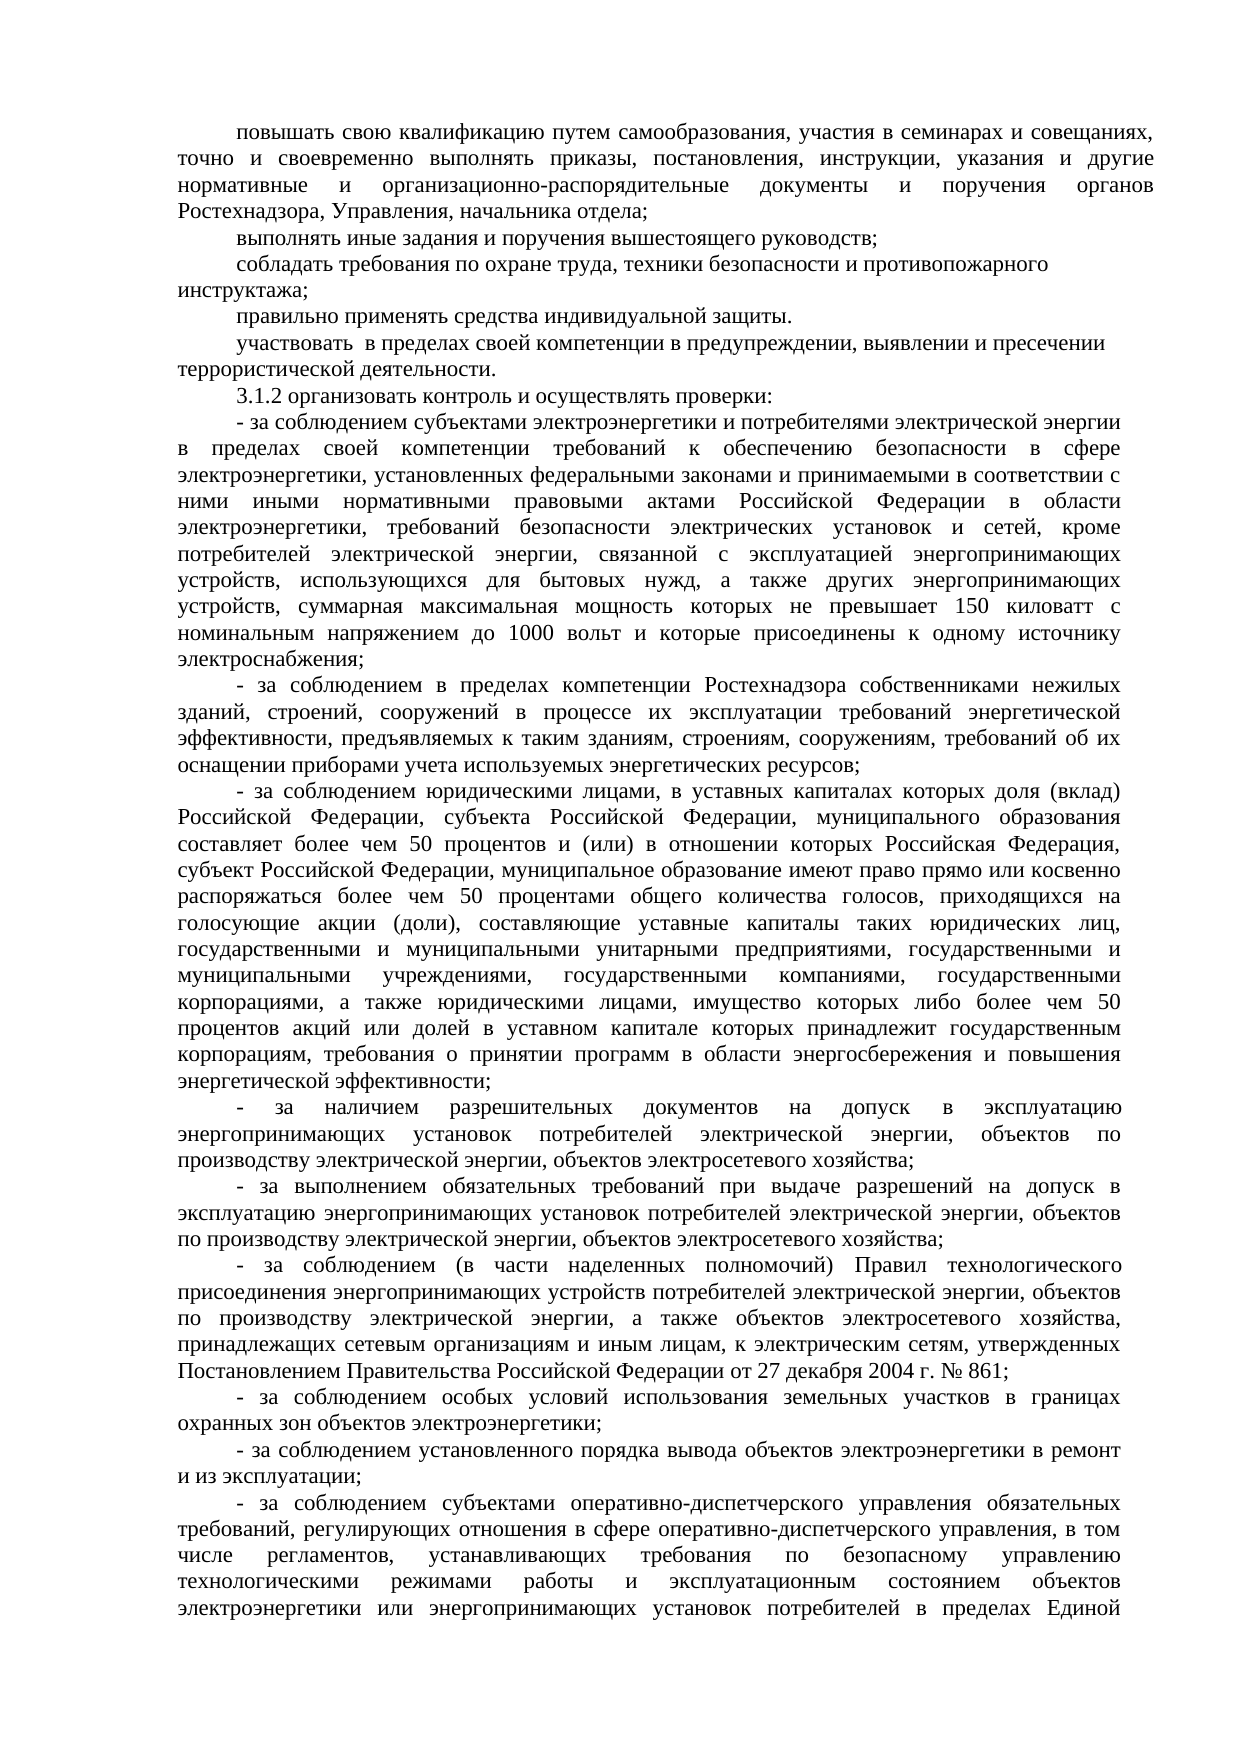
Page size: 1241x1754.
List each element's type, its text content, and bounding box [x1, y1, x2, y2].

text - за соблюдением юридическими лицами, в уставных капиталах которых доля (вклад) Российской Федерации, субъекта Российской Федерации, муниципального образования составляет более чем 50 процентов и (или) в отношении которых Российская Федерация, субъект Российской Федерации, муниципальное образование имеют право прямо или косвенно распоряжаться более чем 50 процентами общего количества голосов, приходящихся на голосующие акции (доли), составляющие уставные капиталы таких юридических лиц, государственными и муниципальными унитарными предприятиями, государственными и муниципальными учреждениями, государственными компаниями, государственными корпорациями, а также юридическими лицами, имущество которых либо более чем 50 процентов акций или долей в уставном капитале которых принадлежит государственным корпорациям, требования о принятии программ в области энергосбережения и повышения энергетической эффективности; [177, 777, 1122, 1093]
text - за соблюдением (в части наделенных полномочий) Правил технологического присоединения энергопринимающих устройств потребителей электрической энергии, объектов по производству электрической энергии, а также объектов электросетевого хозяйства, принадлежащих сетевым организациям и иным лицам, к электрическим сетям, утвержденных Постановлением Правительства Российской Федерации от 27 декабря 2004 г. № 861; [177, 1251, 1122, 1383]
text 3.1.2 организовать контроль и осуществлять проверки: [177, 382, 1122, 408]
text повышать свою квалификацию путем самообразования, участия в семинарах и совещаниях, точно и своевременно выполнять приказы, постановления, инструкции, указания и другие нормативные и организационно-распорядительные документы и поручения органов Ростехнадзора, Управления, начальника отдела; [177, 118, 1155, 223]
list собладать требования по охране труда, техники безопасности и противопожарного инструктажа; [177, 250, 1152, 303]
text - за соблюдением субъектами электроэнергетики и потребителями электрической энергии в пределах своей компетенции требований к обеспечению безопасности в сфере электроэнергетики, установленных федеральными законами и принимаемыми в соответствии с ними иными нормативными правовыми актами Российской Федерации в области электроэнергетики, требований безопасности электрических установок и сетей, кроме потребителей электрической энергии, связанной с эксплуатацией энергопринимающих устройств, использующихся для бытовых нужд, а также других энергопринимающих устройств, суммарная максимальная мощность которых не превышает 150 киловатт с номинальным напряжением до 1000 вольт и которые присоединены к одному источнику электроснабжения; [177, 408, 1122, 672]
list участвовать в пределах своей компетенции в предупреждении, выявлении и пресечении террористической деятельности. [177, 329, 1152, 382]
text - за соблюдением особых условий использования земельных участков в границах охранных зон объектов электроэнергетики; [177, 1383, 1122, 1436]
list правильно применять средства индивидуальной защиты. [177, 303, 1152, 329]
text - за соблюдением установленного порядка вывода объектов электроэнергетики в ремонт и из эксплуатации; [177, 1436, 1122, 1488]
text - за наличием разрешительных документов на допуск в эксплуатацию энергопринимающих установок потребителей электрической энергии, объектов по производству электрической энергии, объектов электросетевого хозяйства; [177, 1093, 1122, 1172]
text - за выполнением обязательных требований при выдаче разрешений на допуск в эксплуатацию энергопринимающих установок потребителей электрической энергии, объектов по производству электрической энергии, объектов электросетевого хозяйства; [177, 1172, 1122, 1251]
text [177, 1488, 1122, 1620]
text - за соблюдением в пределах компетенции Ростехнадзора собственниками нежилых зданий, строений, сооружений в процессе их эксплуатации требований энергетической эффективности, предъявляемых к таким зданиям, строениям, сооружениям, требований об их оснащении приборами учета используемых энергетических ресурсов; [177, 672, 1122, 777]
text выполнять иные задания и поручения вышестоящего руководств; [177, 223, 1155, 250]
